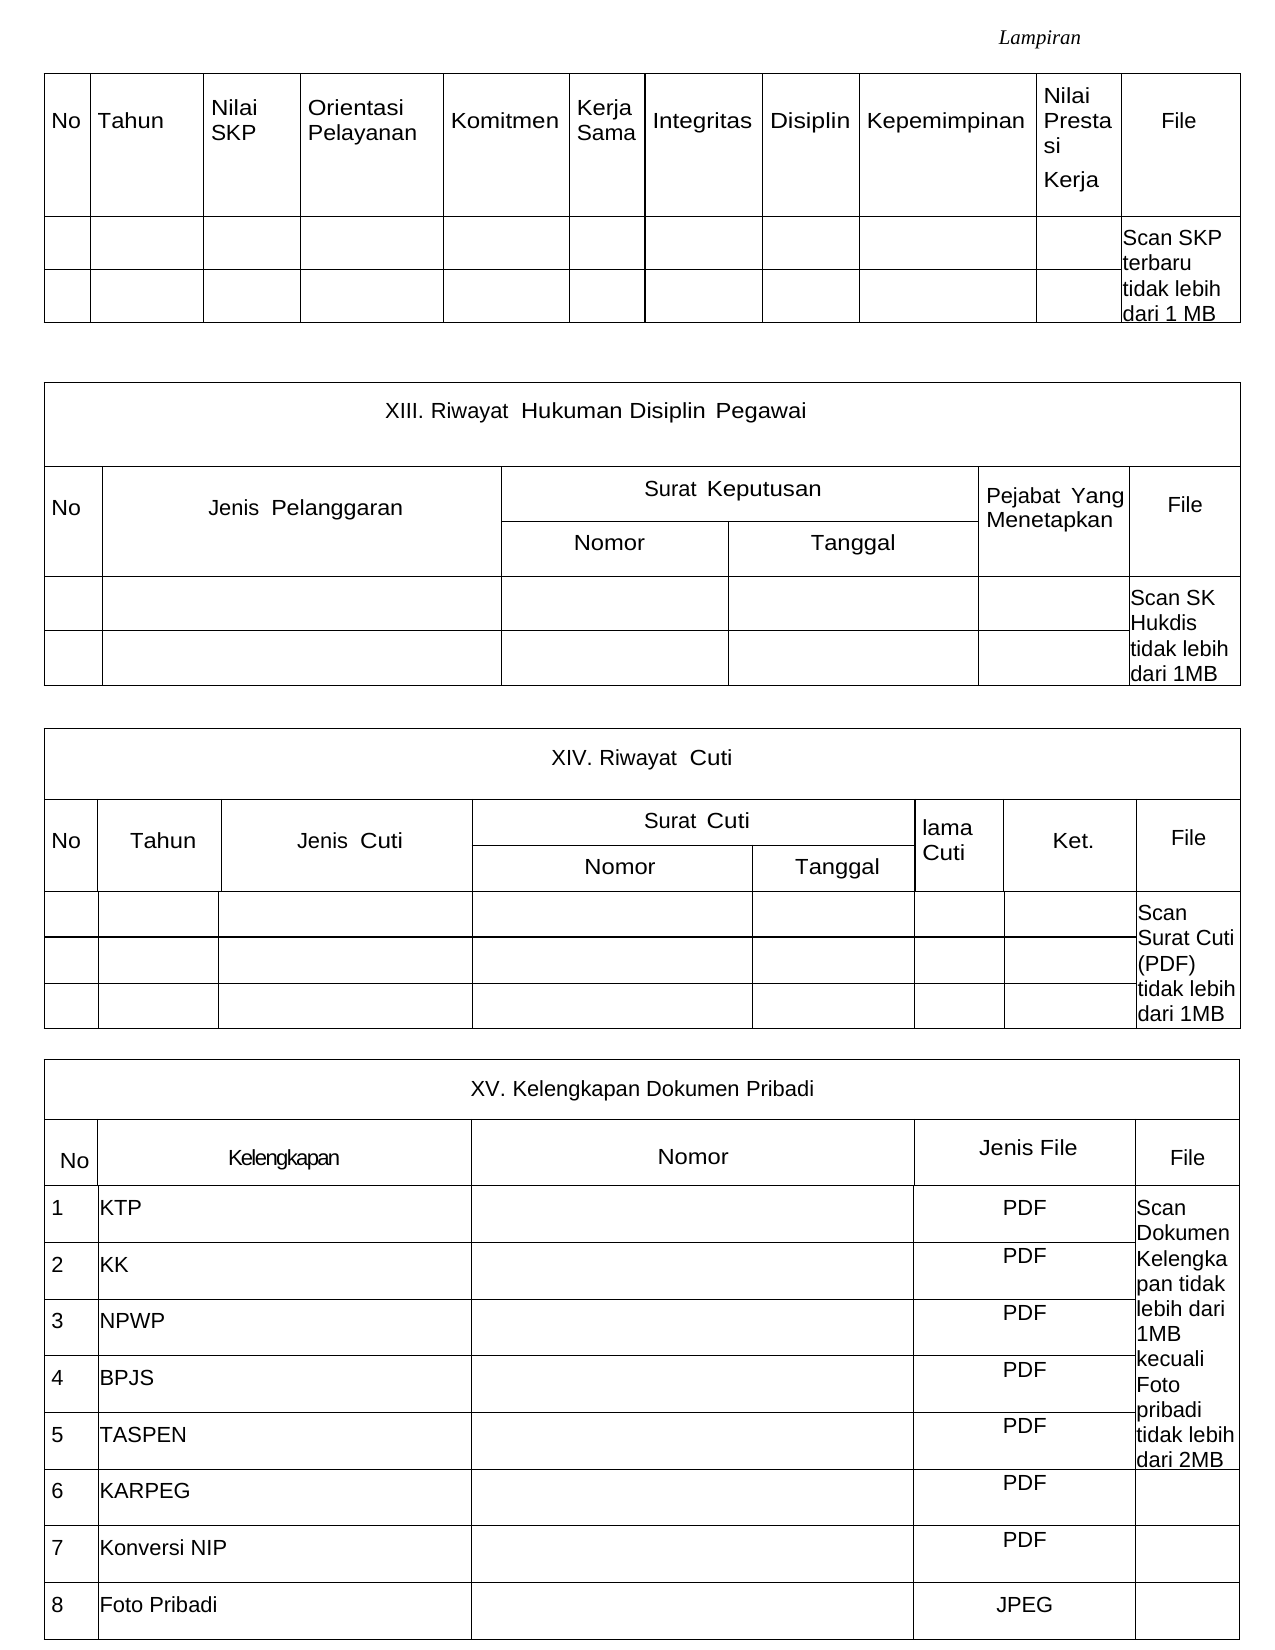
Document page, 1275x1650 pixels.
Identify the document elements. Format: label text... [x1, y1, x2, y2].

table_cell [472, 1356, 913, 1412]
table_cell Orientasi Pelayanan [301, 74, 443, 216]
table_cell No [45, 800, 97, 891]
table_cell PDF [914, 1526, 1135, 1582]
table_cell [473, 984, 752, 1028]
table_cell 1 [45, 1186, 98, 1242]
table_cell [729, 577, 978, 630]
table_cell Tahun [91, 74, 203, 216]
table_cell [103, 577, 501, 630]
table_cell [570, 270, 644, 322]
table_cell [763, 217, 859, 269]
table_cell NPWP [99, 1300, 471, 1355]
table_cell Integritas [646, 74, 762, 216]
table_cell [444, 217, 569, 269]
table_cell [979, 577, 1129, 630]
table_cell [1005, 938, 1136, 982]
table_cell PDF [914, 1470, 1135, 1525]
table_cell [45, 577, 102, 630]
table_cell [204, 270, 300, 322]
table_cell No [45, 74, 90, 216]
table_cell [472, 1470, 913, 1525]
table_cell [646, 217, 762, 269]
table_cell [472, 1243, 913, 1299]
table_cell KK [99, 1243, 471, 1299]
table_cell JPEG [914, 1583, 1135, 1639]
table_cell Jenis File [915, 1120, 1135, 1185]
table_cell PDF [914, 1186, 1135, 1242]
table_cell File [1122, 74, 1240, 216]
table_cell Disiplin [763, 74, 859, 216]
table_cell [646, 270, 762, 322]
table_cell Nomor [472, 1120, 914, 1185]
table_cell [753, 938, 914, 982]
table_cell PDF [914, 1356, 1135, 1412]
table_cell [472, 1186, 913, 1242]
table_cell [444, 270, 569, 322]
table_cell 4 [45, 1356, 98, 1412]
table_cell [729, 631, 978, 685]
table_cell KARPEG [99, 1470, 471, 1525]
table_cell Surat Keputusan [502, 467, 978, 521]
table_cell [219, 984, 472, 1028]
table_cell [979, 631, 1129, 685]
table_cell [204, 217, 300, 269]
table_cell Scan SK Hukdis tidak lebih dari 1MB [1130, 577, 1240, 685]
table_cell Tanggal [753, 846, 914, 891]
table_cell [472, 1300, 913, 1355]
table_cell [1136, 1526, 1239, 1582]
table_cell File [1137, 800, 1240, 891]
table_cell [219, 892, 472, 936]
table_cell Surat Cuti [473, 800, 914, 844]
table_cell [45, 984, 98, 1028]
table_cell Nomor [502, 522, 728, 576]
table_cell [915, 892, 1004, 936]
table_cell No [45, 1120, 97, 1185]
table_cell Kelengkapan [98, 1120, 471, 1185]
table_cell [915, 984, 1004, 1028]
table_cell [301, 270, 443, 322]
table_cell Komitmen [444, 74, 569, 216]
table_cell [103, 631, 501, 685]
table_cell 3 [45, 1300, 98, 1355]
table_cell PDF [914, 1243, 1135, 1299]
table_cell [860, 217, 1036, 269]
table_cell [472, 1413, 913, 1469]
table_header XIV. Riwayat Cuti [45, 729, 1240, 799]
table_cell [1136, 1470, 1239, 1525]
table_cell Nilai SKP [204, 74, 300, 216]
table_cell No [45, 467, 102, 576]
table_cell [763, 270, 859, 322]
table_cell [502, 631, 728, 685]
table_cell Nilai Prestasi Kerja [1037, 74, 1121, 216]
table_cell PDF [914, 1300, 1135, 1355]
table_cell [91, 217, 203, 269]
table_cell Foto Pribadi [99, 1583, 471, 1639]
table_cell [473, 892, 752, 936]
table_cell Ket. [1004, 800, 1136, 891]
table_cell [502, 577, 728, 630]
table_cell [1005, 984, 1136, 1028]
table_cell [99, 984, 218, 1028]
table_cell Tanggal [729, 522, 978, 576]
table_cell [99, 938, 218, 982]
table_cell Scan Surat Cuti (PDF) tidak lebih dari 1MB [1137, 892, 1240, 1028]
table_cell Scan SKP terbaru tidak lebih dari 1 MB [1122, 217, 1240, 322]
table_cell [45, 270, 90, 322]
table_cell File [1136, 1120, 1239, 1185]
table_cell lama Cuti [916, 800, 1003, 891]
table_cell [1037, 270, 1121, 322]
table_cell [570, 217, 644, 269]
table_cell [1037, 217, 1121, 269]
table_cell [301, 217, 443, 269]
table_cell [219, 938, 472, 982]
table_cell [860, 270, 1036, 322]
table_cell Nomor [473, 846, 752, 891]
table_cell [45, 892, 98, 936]
table_cell [1005, 892, 1136, 936]
table_cell Tahun [98, 800, 221, 891]
table_cell Kepemimpinan [860, 74, 1036, 216]
table_header XIII. Riwayat Hukuman Disiplin Pegawai [45, 383, 1240, 466]
table_cell [472, 1526, 913, 1582]
table_cell Pejabat Yang Menetapkan [979, 467, 1129, 576]
table_cell [45, 938, 98, 982]
table_cell [1136, 1583, 1239, 1639]
table_cell 7 [45, 1526, 98, 1582]
table_cell [753, 892, 914, 936]
table_cell KTP [99, 1186, 471, 1242]
table_cell Konversi NIP [99, 1526, 471, 1582]
table_cell [45, 217, 90, 269]
table_cell PDF [914, 1413, 1135, 1469]
table_cell File [1130, 467, 1240, 576]
table_cell [45, 631, 102, 685]
table_cell 8 [45, 1583, 98, 1639]
table_cell Jenis Pelanggaran [103, 467, 501, 576]
table_cell TASPEN [99, 1413, 471, 1469]
table_cell [472, 1583, 913, 1639]
table_cell [473, 938, 752, 982]
table_cell [99, 892, 218, 936]
table_cell [91, 270, 203, 322]
table_cell [753, 984, 914, 1028]
table_cell 5 [45, 1413, 98, 1469]
table_cell Scan Dokumen Kelengkapan tidak lebih dari 1MB kecuali Foto pribadi tidak lebih dari 2MB [1136, 1186, 1239, 1469]
table_cell 2 [45, 1243, 98, 1299]
table_header XV. Kelengkapan Dokumen Pribadi [45, 1060, 1239, 1119]
table_cell BPJS [99, 1356, 471, 1412]
table_cell [915, 938, 1004, 982]
table_cell 6 [45, 1470, 98, 1525]
table_cell Kerja Sama [570, 74, 644, 216]
table_cell Jenis Cuti [222, 800, 472, 891]
